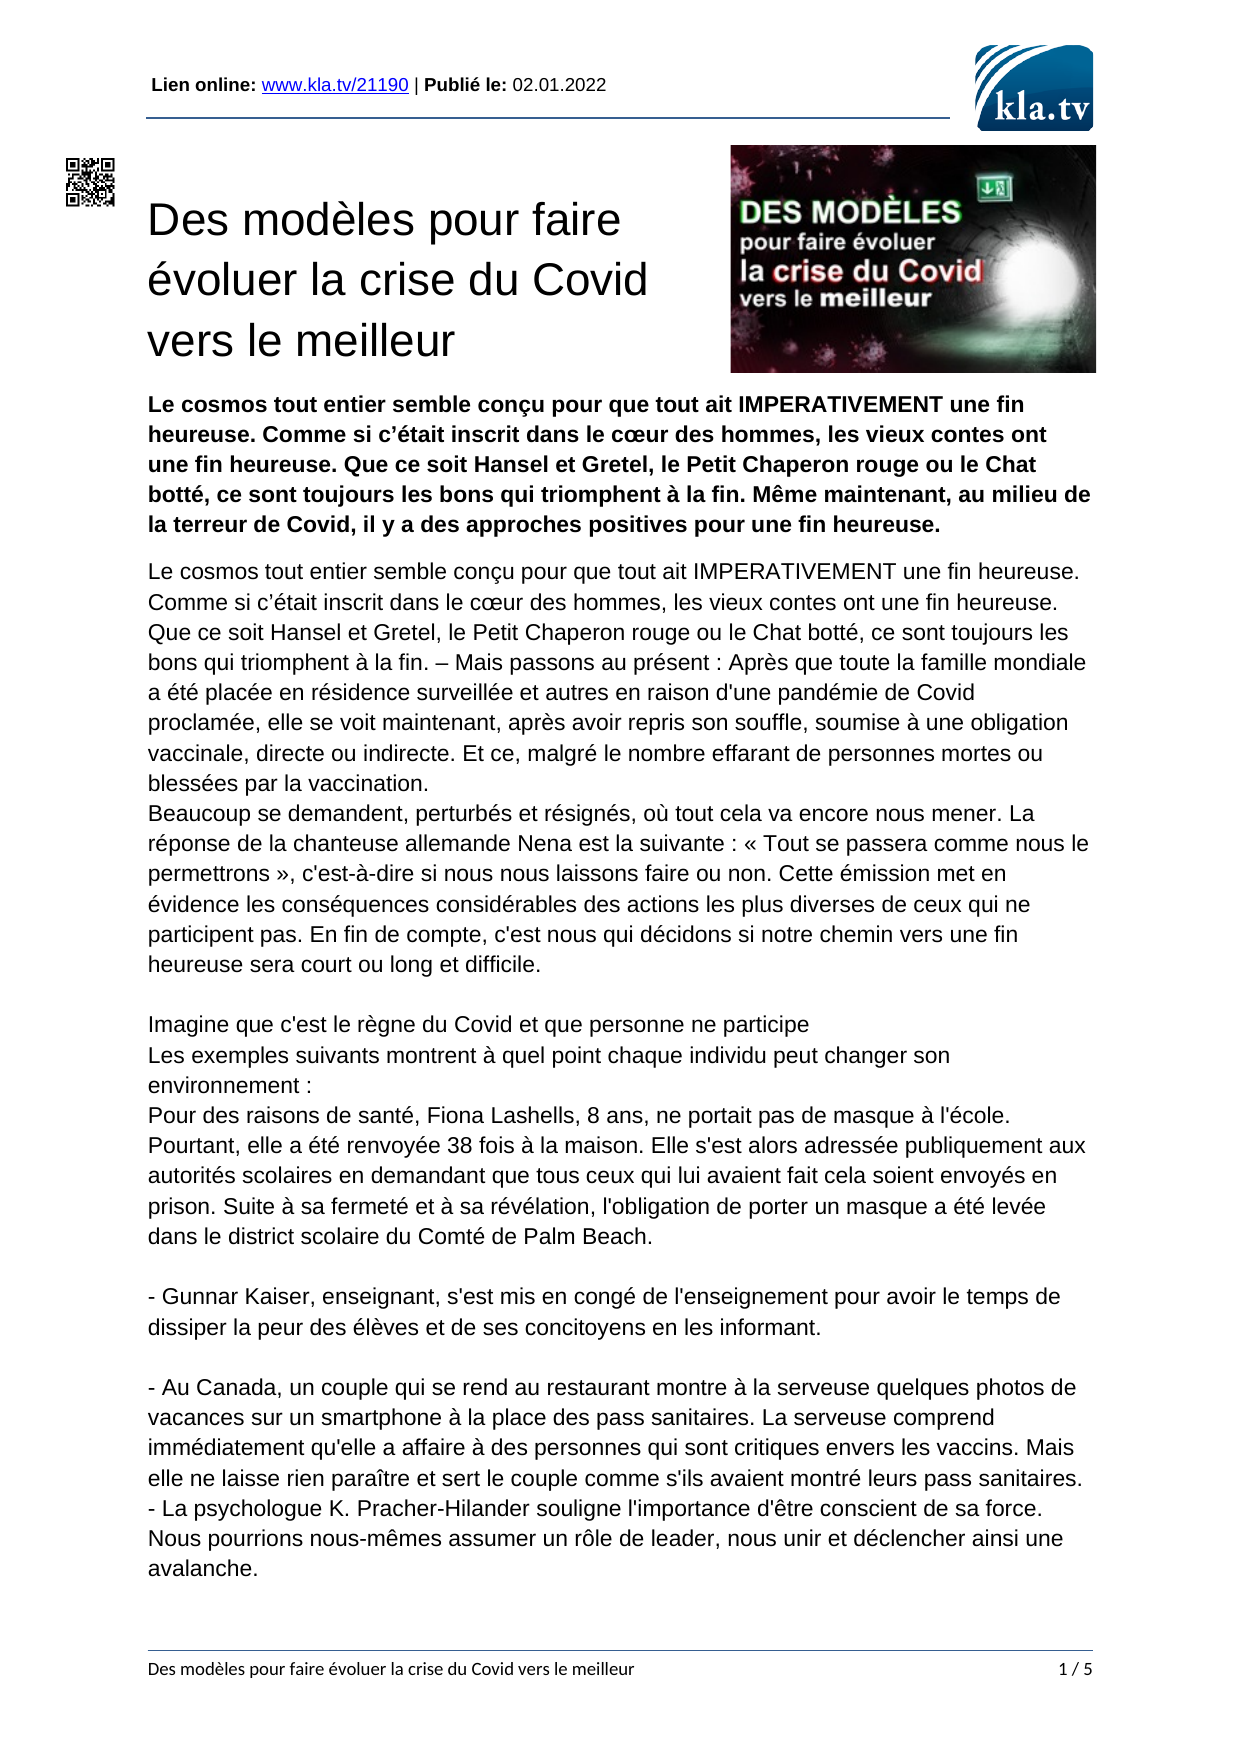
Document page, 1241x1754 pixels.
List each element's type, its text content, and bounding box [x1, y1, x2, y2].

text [148, 558, 1093, 1612]
text Le cosmos tout entier semble conçu pour que tout ait IMPERATIVEMENT une fin heureuse. Comme si c’était inscrit dans le cœur des hommes, les vieux contes ont une fin heureuse. Que ce soit Hansel et Gretel, le Petit Chaperon rouge ou le Chat botté, ce sont toujours les bons qui triomphent à la fin. Même maintenant, au milieu de la terreur de Covid, il y a des approches positives pour une fin heureuse. [148, 391, 1093, 538]
text Des modèles pour faire évoluer la crise du Covid vers le meilleur [148, 192, 1093, 366]
